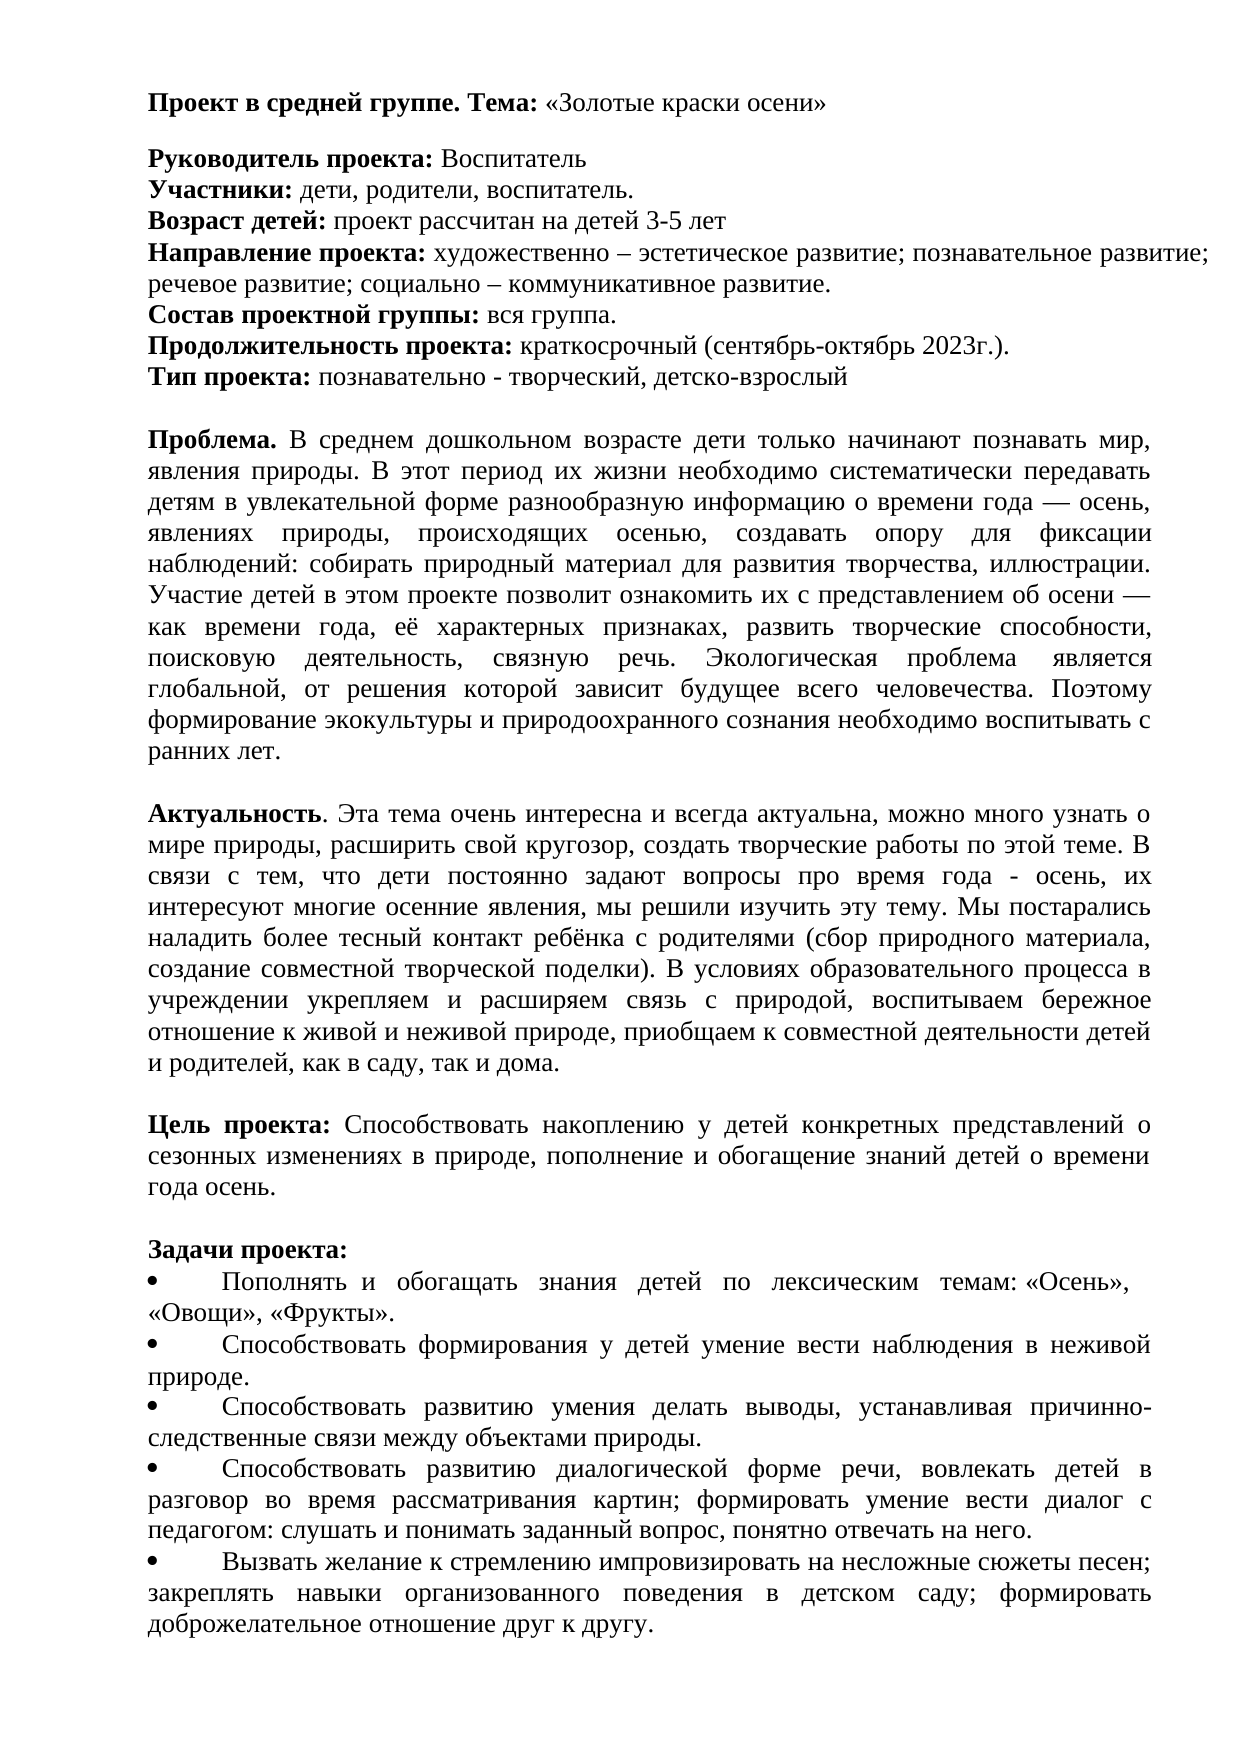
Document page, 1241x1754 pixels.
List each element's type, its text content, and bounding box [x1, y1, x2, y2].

text Участники: дети, родители, воспитатель. [148, 174, 1213, 205]
list Способствовать формирования у детей умение вести наблюдения в неживой природе. [148, 1328, 1152, 1391]
text Цель проекта: Способствовать накоплению у детей конкретных представлений о сезонных изменениях в природе, пополнение и обогащение знаний детей о времени года осень. [148, 1108, 1151, 1202]
list Пополнять и обогащать знания детей по лексическим темам: «Осень», [148, 1264, 1213, 1297]
list Способствовать развитию диалогической форме речи, вовлекать детей в разговор во время рассматривания картин; формировать умение вести диалог с педагогом: слушать и понимать заданный вопрос, понятно отвечать на него. [148, 1453, 1152, 1545]
list Вызвать желание к стремлению импровизировать на несложные сюжеты песен; закреплять навыки организованного поведения в детском саду; формировать доброжелательное отношение друг к другу. [148, 1545, 1152, 1639]
text Продолжительность проекта: краткосрочный (сентябрь-октябрь 2023г.). [148, 329, 1213, 361]
text Возраст детей: проект рассчитан на детей 3-5 лет [148, 205, 1213, 236]
text Проблема. В среднем дошкольном возрасте дети только начинают познавать мир, явления природы. В этот период их жизни необходимо систематически передавать детям в увлекательной форме разнообразную информацию о времени года — осень, явлениях природы, происходящих осенью, создавать опору для фиксации наблюдений: собирать природный материал для развития творчества, иллюстрации. Участие детей в этом проекте позволит ознакомить их с представлением об осени — как времени года, её характерных признаках, развить творческие способности, поисковую деятельность, связную речь. Экологическая проблема является глобальной, от решения которой зависит будущее всего человечества. Поэтому формирование экокультуры и природоохранного сознания необходимо воспитывать с ранних лет. [148, 423, 1152, 765]
text Актуальность. Эта тема очень интересна и всегда актуальна, можно много узнать о мире природы, расширить свой кругозор, создать творческие работы по этой теме. В связи с тем, что дети постоянно задают вопросы про время года - осень, их интересуют многие осенние явления, мы решили изучить эту тему. Мы постарались наладить более тесный контакт ребёнка с родителями (сбор природного материала, создание совместной творческой поделки). В условиях образовательного процесса в учреждении укрепляем и расширяем связь с природой, воспитываем бережное отношение к живой и неживой природе, приобщаем к совместной деятельности детей и родителей, как в саду, так и дома. [148, 797, 1152, 1077]
subtitle Задачи проекта: [148, 1233, 1213, 1264]
text «Овощи», «Фрукты». [148, 1297, 1213, 1328]
list Способствовать развитию умения делать выводы, устанавливая причинно- следственные связи между объектами природы. [148, 1391, 1152, 1452]
text Руководитель проекта: Воспитатель [148, 142, 1213, 174]
text Проект в средней группе. Тема: «Золотые краски осени» [148, 86, 1213, 117]
text Направление проекта: художественно – эстетическое развитие; познавательное развитие; речевое развитие; социально – коммуникативное развитие. [148, 236, 1213, 298]
text Состав проектной группы: вся группа. [148, 298, 1213, 329]
text Тип проекта: познавательно - творческий, детско-взрослый [148, 361, 1213, 392]
